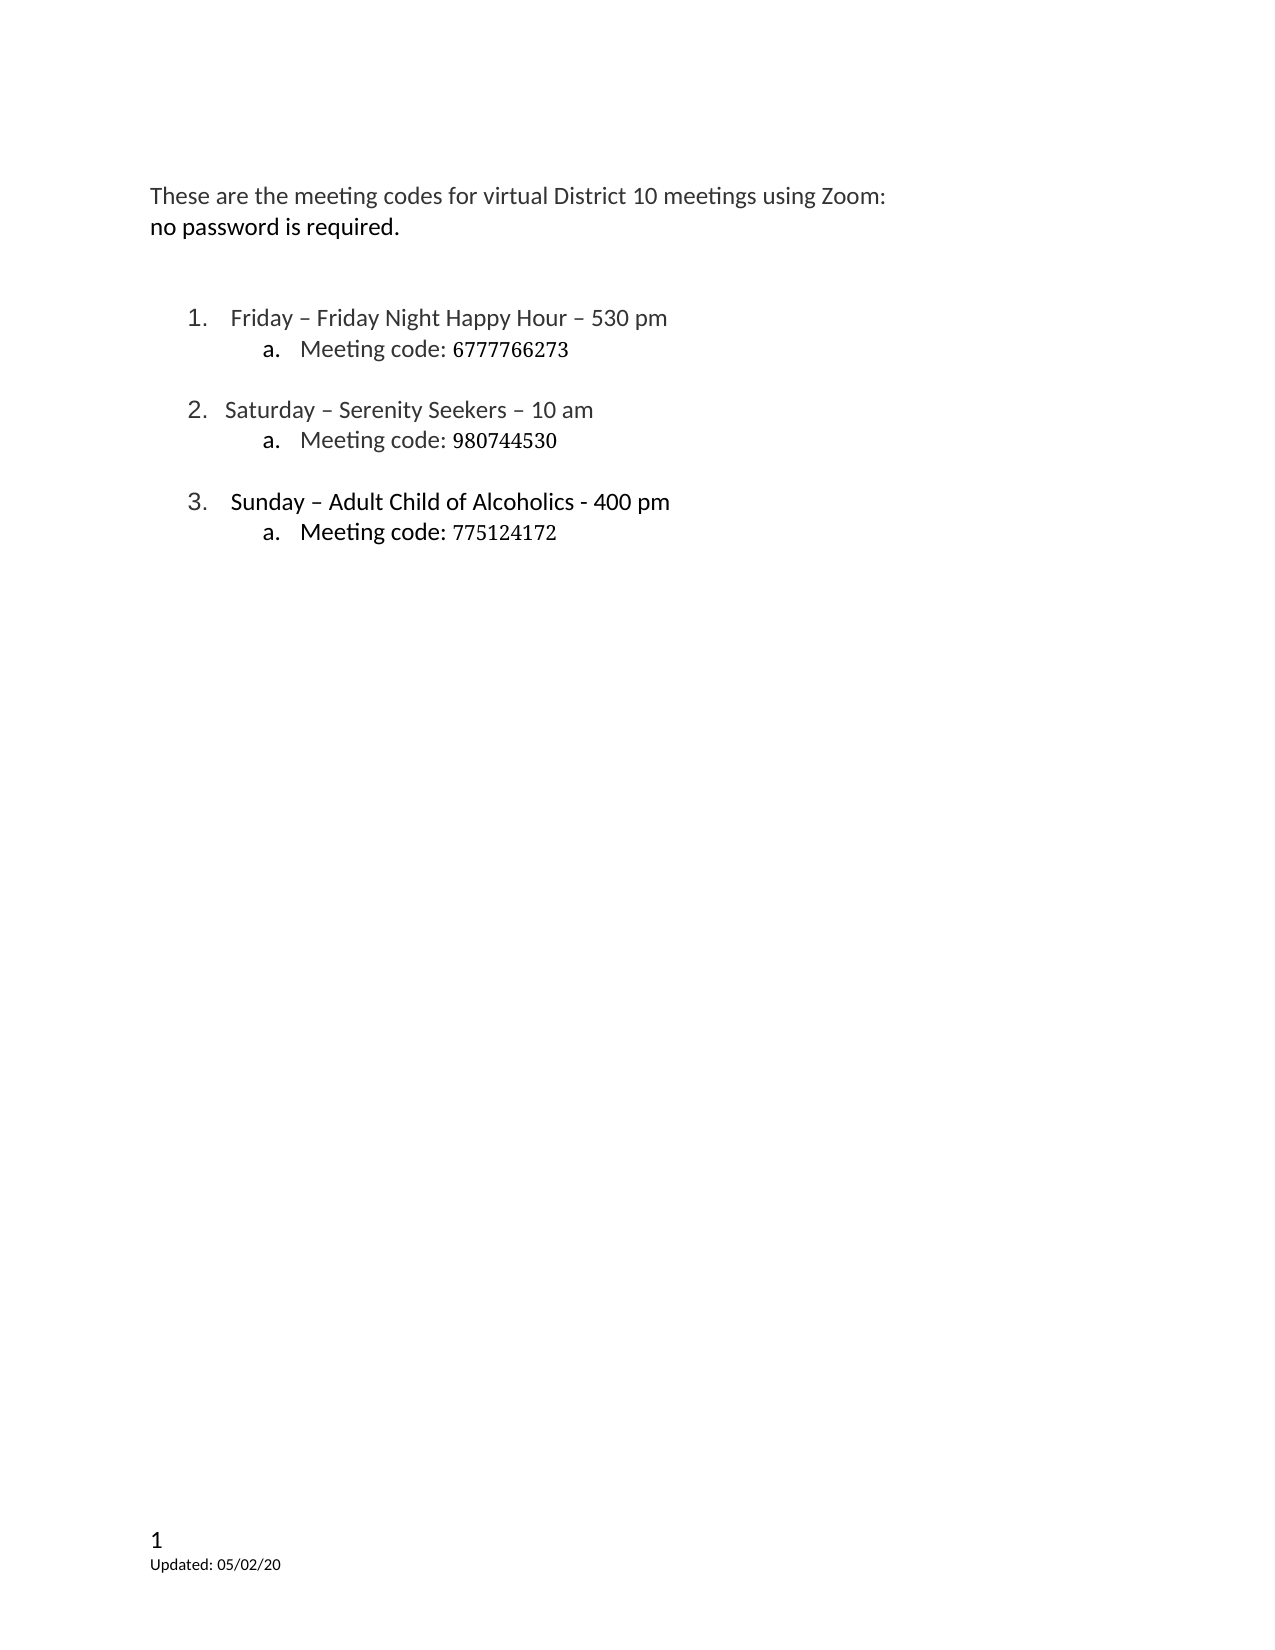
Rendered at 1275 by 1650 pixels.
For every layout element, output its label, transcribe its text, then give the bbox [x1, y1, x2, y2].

list Saturday – Serenity Seekers – 10 am [187, 394, 1125, 425]
list Sunday – Adult Child of Alcoholics - 400 pm [187, 486, 1125, 516]
list Meeting code: 980744530 [262, 425, 1125, 455]
list Meeting code: 775124172 [262, 516, 1125, 547]
list Meeting code: 6777766273 [262, 333, 1125, 364]
text no password is required. [150, 211, 1125, 242]
list Friday – Friday Night Happy Hour – 530 pm [187, 303, 1125, 333]
text These are the meeting codes for virtual District 10 meetings using Zoom: [150, 181, 1125, 211]
